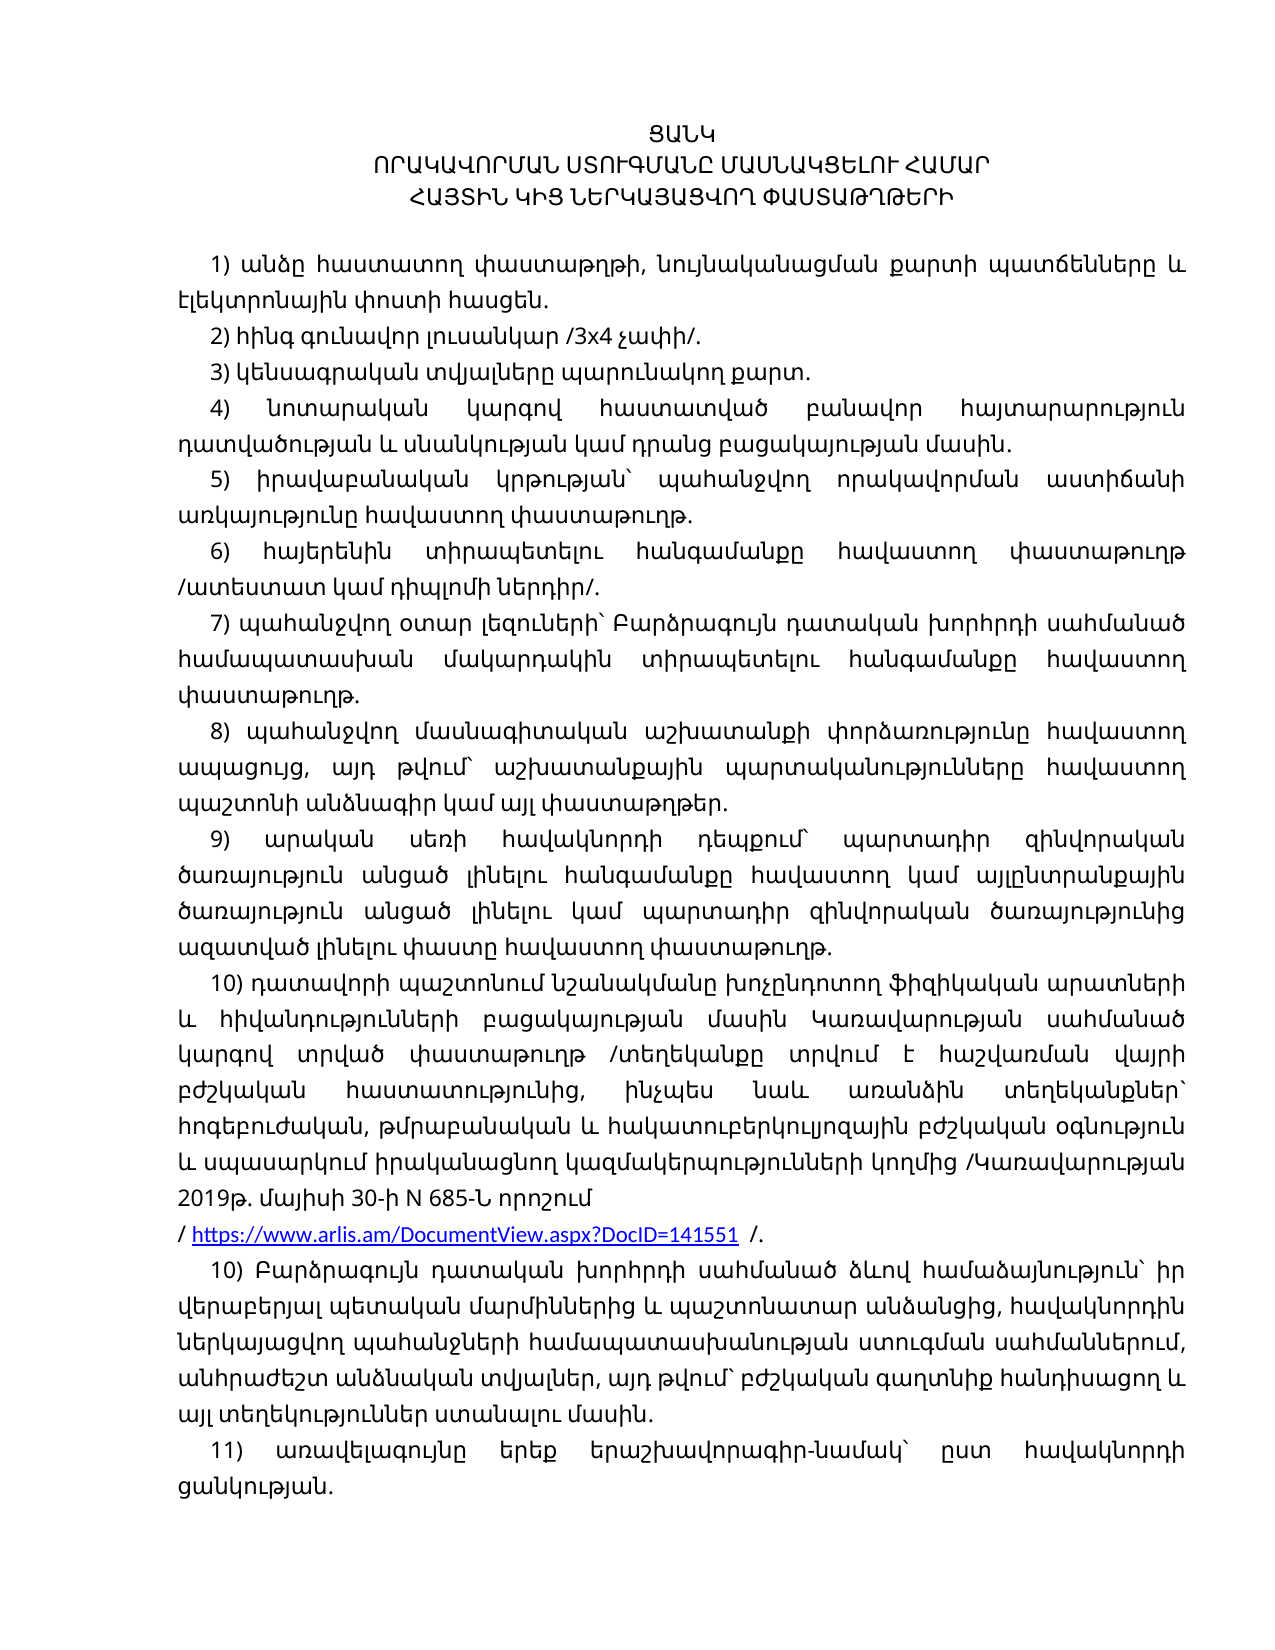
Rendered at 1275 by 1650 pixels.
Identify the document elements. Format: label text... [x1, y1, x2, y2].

text 2) հինգ գունավոր լուսանկար /3x4 չափի/. [177, 320, 1186, 351]
text 4) նոտարական կարգով հաստատված բանավոր հայտարարություն դատվածության և սնանկության կամ դրանց բացակայության մասին. [177, 392, 1186, 459]
text ՀԱՅՏԻՆ ԿԻՑ ՆԵՐԿԱՅԱՑՎՈՂ ՓԱՍՏԱԹՂԹԵՐԻ [177, 181, 1186, 212]
text 7) պահանջվող օտար լեզուների՝ Բարձրագույն դատական խորհրդի սահմանած համապատասխան մակարդակին տիրապետելու հանգամանքը հավաստող փաստաթուղթ. [177, 607, 1186, 643]
text ՈՐԱԿԱՎՈՐՄԱՆ ՍՏՈՒԳՄԱՆԸ ՄԱՍՆԱԿՑԵԼՈՒ ՀԱՄԱՐ [177, 149, 1186, 181]
text 7) պահանջվող օտար լեզուների՝ Բարձրագույն դատական խորհրդի սահմանած համապատասխան մակարդակին տիրապետելու հանգամանքը հավաստող փաստաթուղթ. [177, 674, 1186, 710]
text 6) հայերենին տիրապետելու հանգամանքը հավաստող փաստաթուղթ /ատեստատ կամ դիպլոմի ներդիր/. [177, 535, 1186, 602]
text 9) արական սեռի հավակնորդի դեպքում՝ պարտադիր զինվորական ծառայություն անցած լինելու հանգամանքը հավաստող կամ այլընտրանքային ծառայություն անցած լինելու կամ պարտադիր զինվորական ծառայությունից ազատված լինելու փաստը հավաստող փաստաթուղթ. [177, 823, 1186, 962]
text 10) դատավորի պաշտոնում նշանակմանը խոչընդոտող ֆիզիկական արատների և հիվանդությունների բացակայության մասին Կառավարության սահմանած կարգով տրված փաստաթուղթ /տեղեկանքը տրվում է հաշվառման վայրի բժշկական հաստատությունից, ինչպես նաև առանձին տեղեկանքներ` հոգեբուժական, թմրաբանական և հակատուբերկուլյոզային բժշկական օգնություն և սպասարկում իրականացնող կազմակերպությունների կողմից /Կառավարության 2019թ. մայիսի 30-ի N 685-Ն որոշում [177, 967, 1186, 1213]
text 5) իրավաբանական կրթության՝ պահանջվող որակավորման աստիճանի առկայությունը հավաստող փաստաթուղթ. [177, 463, 1186, 531]
text 8) պահանջվող մասնագիտական աշխատանքի փորձառությունը հավաստող ապացույց, այդ թվում՝ աշխատանքային պարտականությունները հավաստող պաշտոնի անձնագիր կամ այլ փաստաթղթեր. [177, 715, 1186, 818]
text ՑԱՆԿ [177, 118, 1186, 149]
text 10) Բարձրագույն դատական խորհրդի սահմանած ձևով համաձայնություն՝ իր վերաբերյալ պետական մարմիններից և պաշտոնատար անձանցից, հավակնորդին ներկայացվող պահանջների համապատասխանության ստուգման սահմաններում, անհրաժեշտ անձնական տվյալներ, այդ թվում` բժշկական գաղտնիք հանդիսացող և այլ տեղեկություններ ստանալու մասին. [177, 1254, 1186, 1429]
text 1) անձը հաստատող փաստաթղթի, նույնականացման քարտի պատճենները և էլեկտրոնային փոստի հասցեն. [177, 248, 1186, 315]
text 3) կենսագրական տվյալները պարունակող քարտ. [177, 356, 1186, 387]
text / https://www.arlis.am/DocumentView.aspx?DocID=141551 /. [177, 1218, 1186, 1249]
text 11) առավելագույնը երեք երաշխավորագիր-նամակ՝ ըստ հավակնորդի ցանկության. [177, 1434, 1186, 1501]
